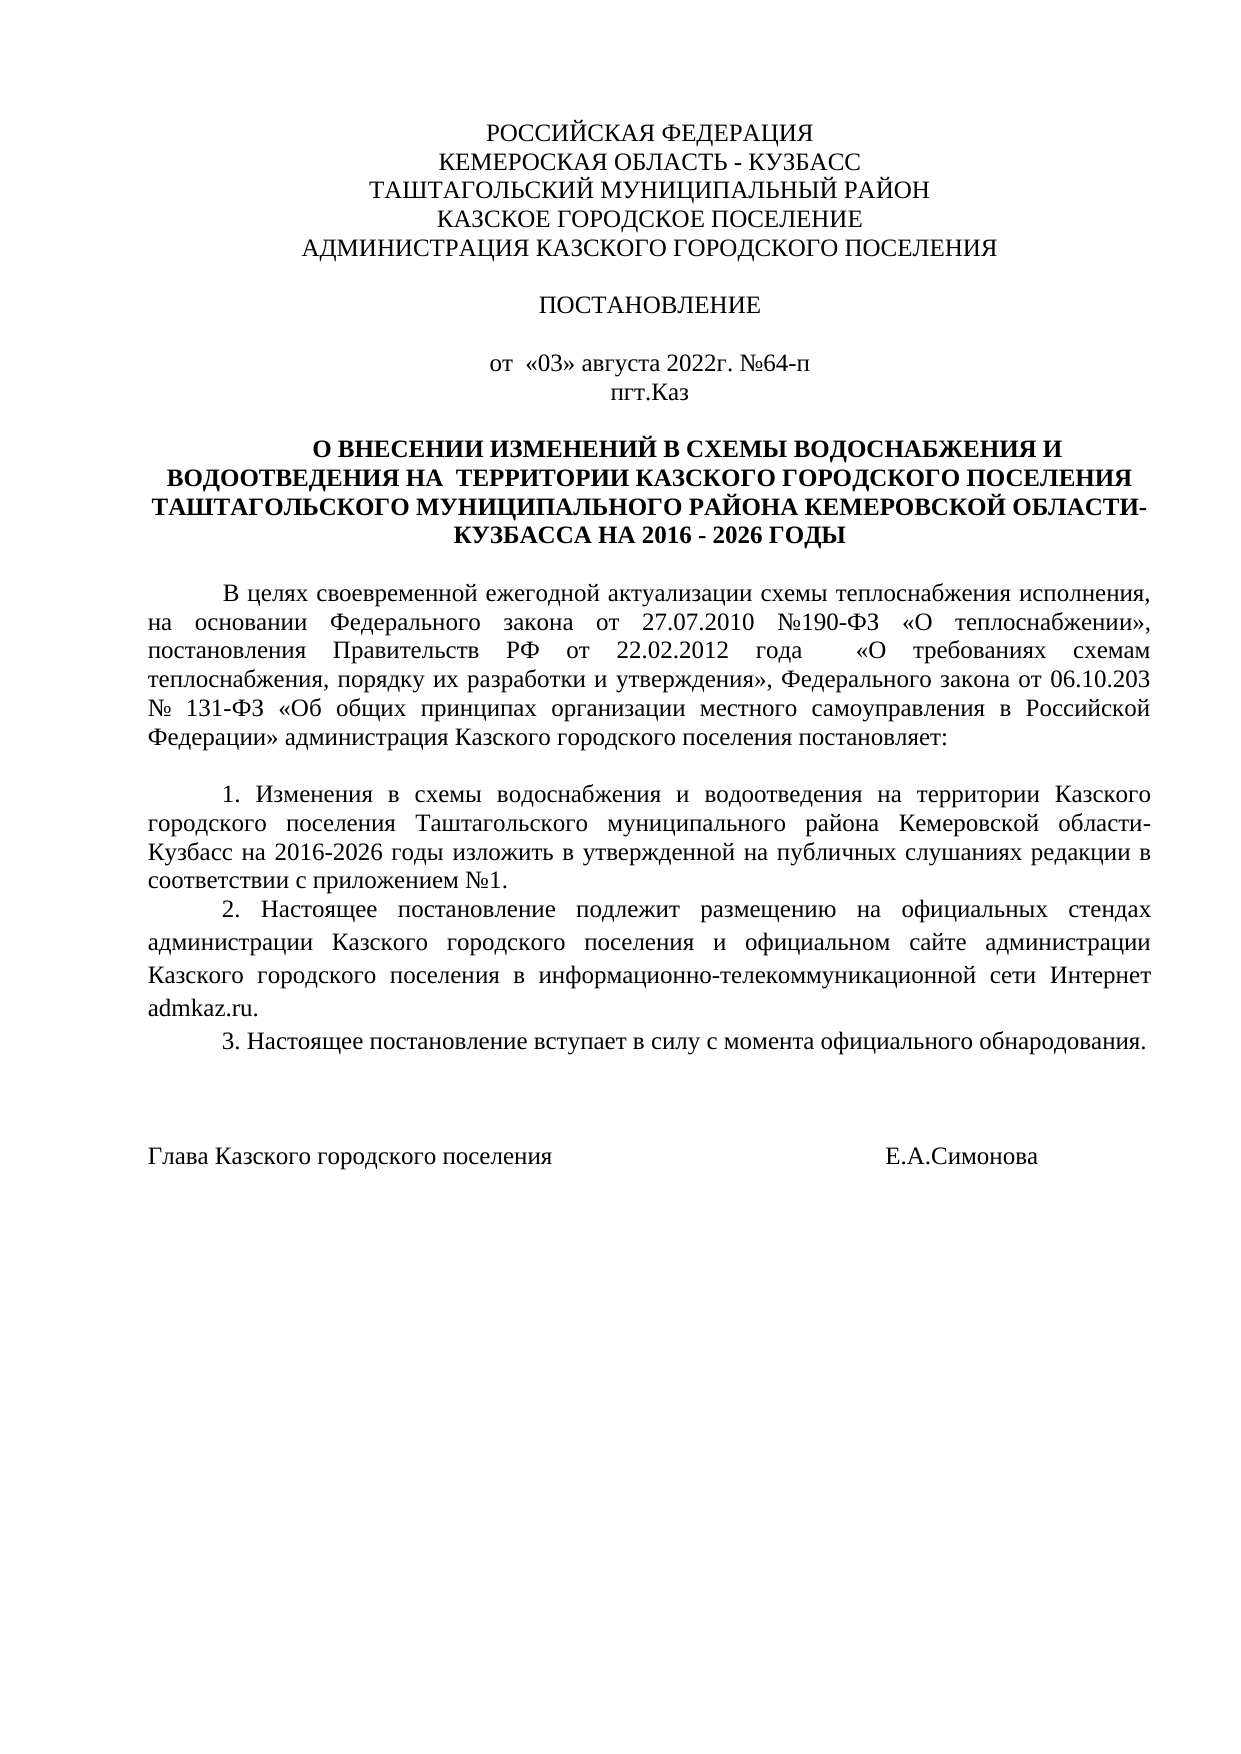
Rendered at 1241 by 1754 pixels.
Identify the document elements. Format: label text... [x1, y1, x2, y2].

text 1. Изменения в схемы водоснабжения и водоотведения на территории Казского городского поселения Таштагольского муниципального района Кемеровской области-Кузбасс на 2016-2026 годы изложить в утвержденной на публичных слушаниях редакции в соответствии с приложением №1. [148, 779, 1152, 894]
text О ВНЕСЕНИИ ИЗМЕНЕНИЙ В СХЕМЫ ВОДОСНАБЖЕНИЯ И ВОДООТВЕДЕНИЯ НА ТЕРРИТОРИИ КАЗСКОГО ГОРОДСКОГО ПОСЕЛЕНИЯ ТАШТАГОЛЬСКОГО МУНИЦИПАЛЬНОГО РАЙОНА КЕМЕРОВСКОЙ ОБЛАСТИ-КУЗБАССА НА 2016 - 2026 ГОДЫ [148, 434, 1152, 549]
text пгт.Каз [148, 377, 1152, 406]
text Глава Казского городского поселения Е.А.Симонова [148, 1141, 1152, 1170]
text 2. Настоящее постановление подлежит размещению на официальных стендах администрации Казского городского поселения и официальном сайте администрации Казского городского поселения в информационно-телекоммуникационной сети Интернет admkaz.ru. [148, 894, 1152, 1022]
text КЕМЕРОСКАЯ ОБЛАСТЬ - КУЗБАСС [148, 147, 1152, 176]
text РОССИЙСКАЯ ФЕДЕРАЦИЯ [148, 118, 1152, 147]
text ПОСТАНОВЛЕНИЕ [148, 291, 1152, 319]
text АДМИНИСТРАЦИЯ КАЗСКОГО ГОРОДСКОГО ПОСЕЛЕНИЯ [148, 233, 1152, 262]
text от «03» августа 2022г. №64-п [148, 348, 1152, 377]
text КАЗСКОЕ ГОРОДСКОЕ ПОСЕЛЕНИЕ [148, 204, 1152, 233]
text В целях своевременной ежегодной актуализации схемы теплоснабжения исполнения, на основании Федерального закона от 27.07.2010 №190-ФЗ «О теплоснабжении», постановления Правительств РФ от 22.02.2012 года «О требованиях схемам теплоснабжения, порядку их разработки и утверждения», Федерального закона от 06.10.203 № 131-ФЗ «Об общих принципах организации местного самоуправления в Российской Федерации» администрация Казского городского поселения постановляет: [148, 578, 1152, 751]
text 3. Настоящее постановление вступает в силу с момента официального обнародования. [148, 1026, 1152, 1055]
text ТАШТАГОЛЬСКИЙ МУНИЦИПАЛЬНЫЙ РАЙОН [148, 176, 1152, 204]
